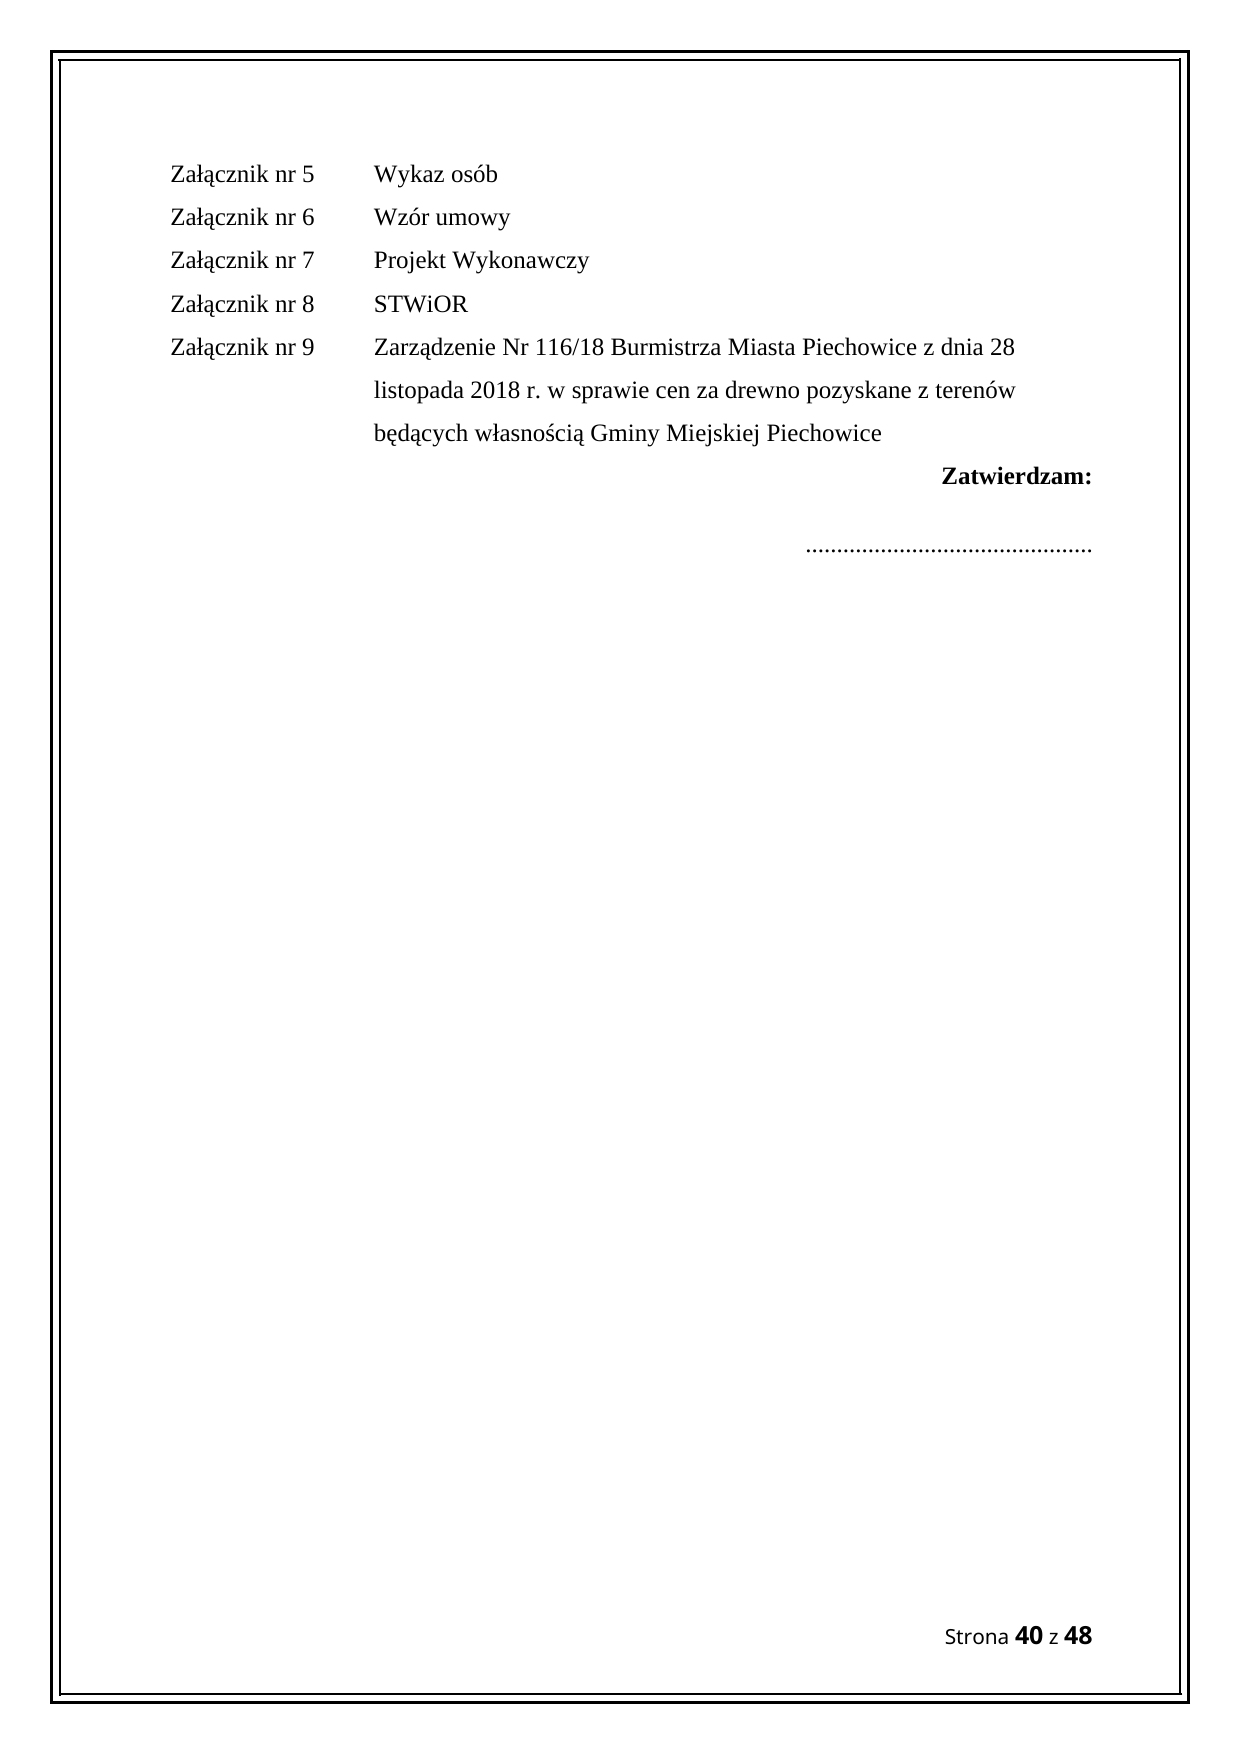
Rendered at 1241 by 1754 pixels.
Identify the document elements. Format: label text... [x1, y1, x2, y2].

table_cell Załącznik nr 6 Załącznik nr 7 Załącznik nr 8 Załącznik nr 9 [159, 203, 362, 461]
table_cell Załącznik nr 5 [159, 160, 362, 202]
table_cell Wzór umowy Projekt Wykonawczy STWiOR Zarządzenie Nr 116/18 Burmistrza Miasta Piechowice z dnia 28 listopada 2018 r. w sprawie cen za drewno pozyskane z terenów będących własnością Gminy Miejskiej Piechowice [363, 203, 1092, 461]
text Zatwierdzam: [148, 461, 1092, 490]
text .............................................. [148, 529, 1092, 558]
table_cell Wykaz osób [363, 160, 1092, 202]
